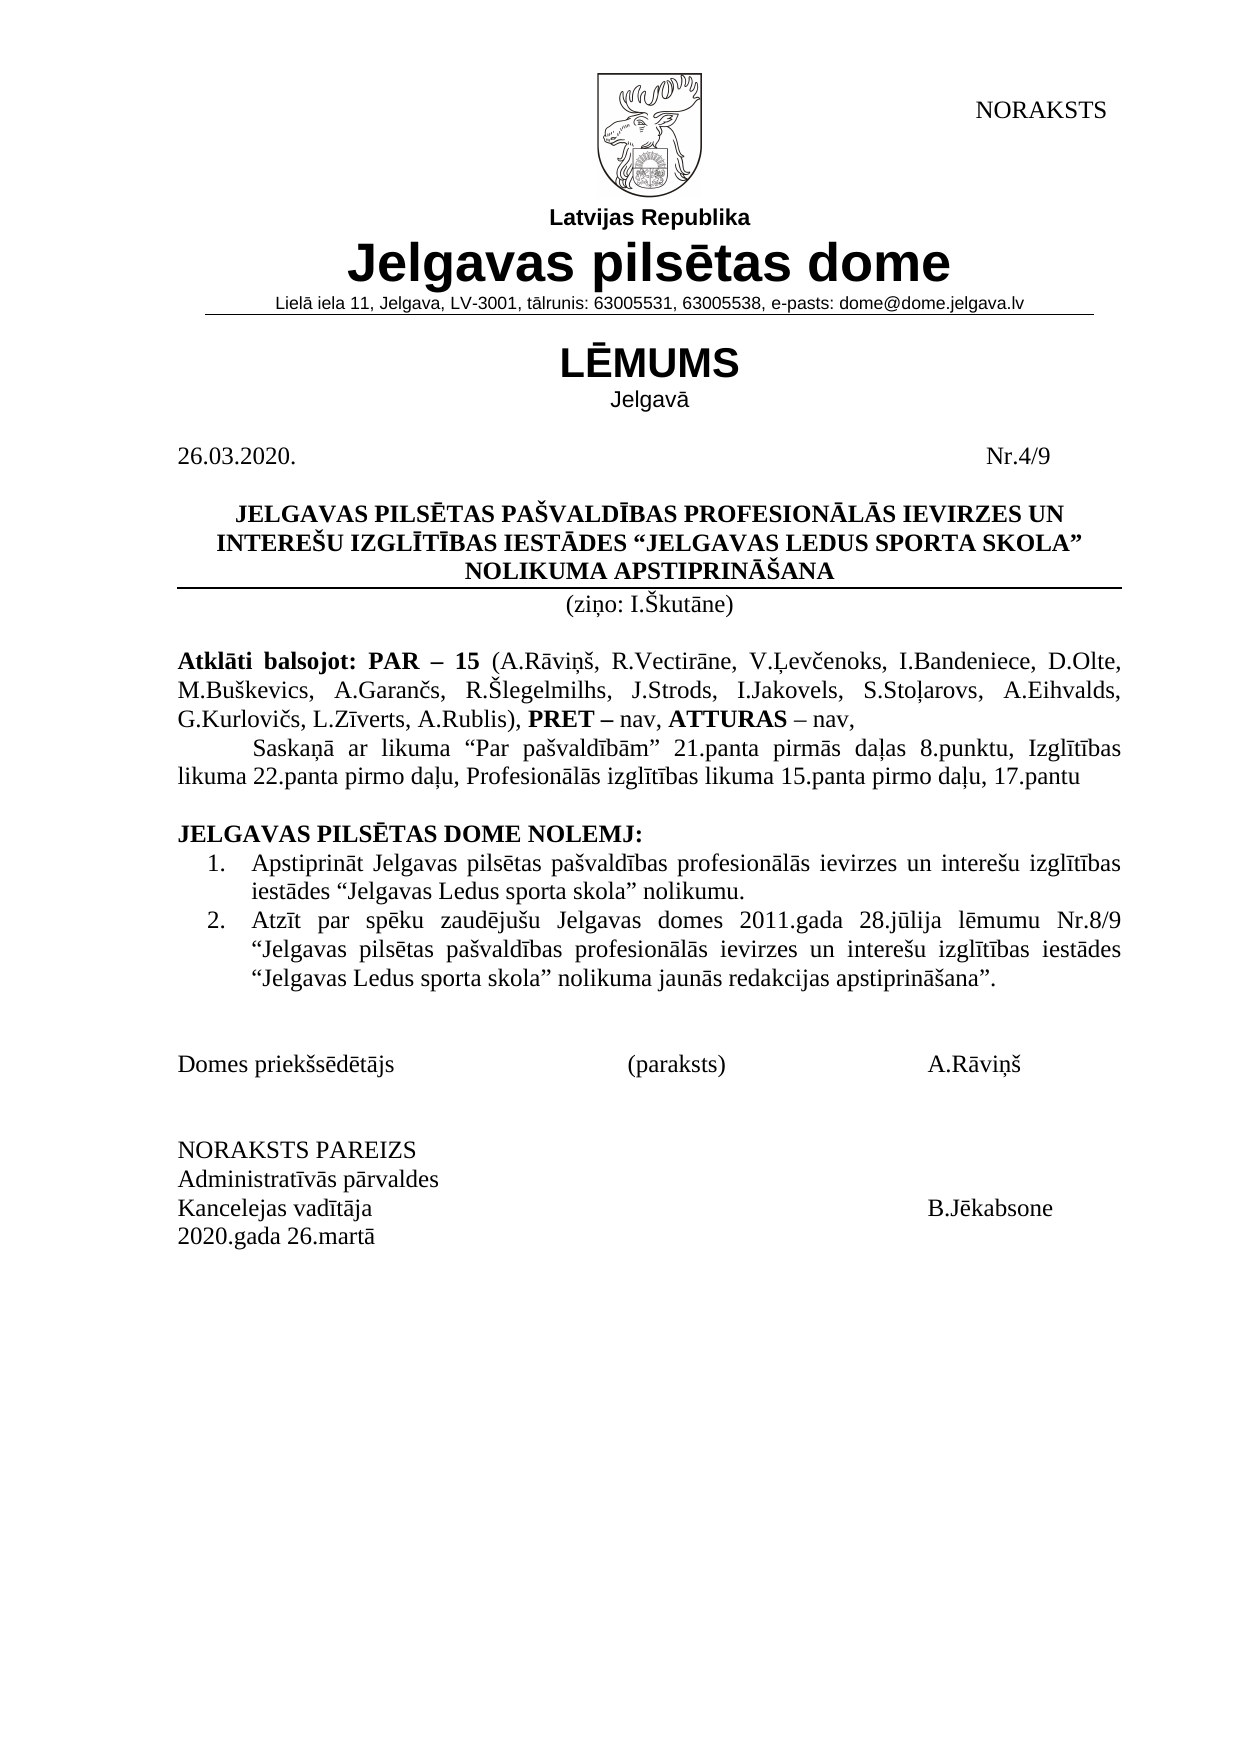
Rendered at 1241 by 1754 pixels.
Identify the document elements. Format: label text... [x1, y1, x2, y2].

table_header 26.03.2020. [166, 441, 974, 470]
list Atzīt par spēku zaudējušu Jelgavas domes 2011.gada 28.jūlija lēmumu Nr.8/9 “Jelgavas pilsētas pašvaldības profesionālās ievirzes un interešu izglītības iestādes “Jelgavas Ledus sporta skola” nolikuma jaunās redakcijas apstiprināšana”. [207, 905, 1122, 991]
text Saskaņā ar likuma “Par pašvaldībām” 21.panta pirmās daļas 8.punktu, Izglītības likuma 22.panta pirmo daļu, Profesionālās izglītības likuma 15.panta pirmo daļu, 17.pantu [177, 733, 1122, 790]
subtitle JELGAVAS PILSĒTAS PAŠVALDĪBAS PROFESIONĀLĀS IEVIRZES UN INTEREŠU IZGLĪTĪBAS IESTĀDES “JELGAVAS LEDUS SPORTA SKOLA” NOLIKUMA APSTIPRINĀŠANA [177, 499, 1122, 587]
text Kancelejas vadītāja B.Jēkabsone [177, 1193, 1122, 1221]
text NORAKSTS PAREIZS [177, 1135, 1122, 1164]
text 2020.gada 26.martā [177, 1221, 1122, 1250]
table_header Nr.4/9 [975, 441, 1093, 470]
text Atklāti balsojot: PAR – 15 (A.Rāviņš, R.Vectirāne, V.Ļevčenoks, I.Bandeniece, D.Olte, M.Buškevics, A.Garančs, R.Šlegelmilhs, J.Strods, I.Jakovels, S.Stoļarovs, A.Eihvalds, G.Kurlovičs, L.Zīverts, A.Rublis), PRET – nav, ATTURAS – nav, [177, 646, 1122, 733]
text Domes priekšsēdētājs (paraksts) A.Rāviņš [177, 1049, 1122, 1078]
list Apstiprināt Jelgavas pilsētas pašvaldības profesionālās ievirzes un interešu izglītības iestādes “Jelgavas Ledus sporta skola” nolikumu. [207, 848, 1122, 905]
picture [597, 73, 702, 198]
text Administratīvās pārvaldes [177, 1164, 1122, 1193]
text JELGAVAS PILSĒTAS DOME NOLEMJ: [177, 819, 1122, 848]
text (ziņo: I.Škutāne) [177, 589, 1122, 618]
